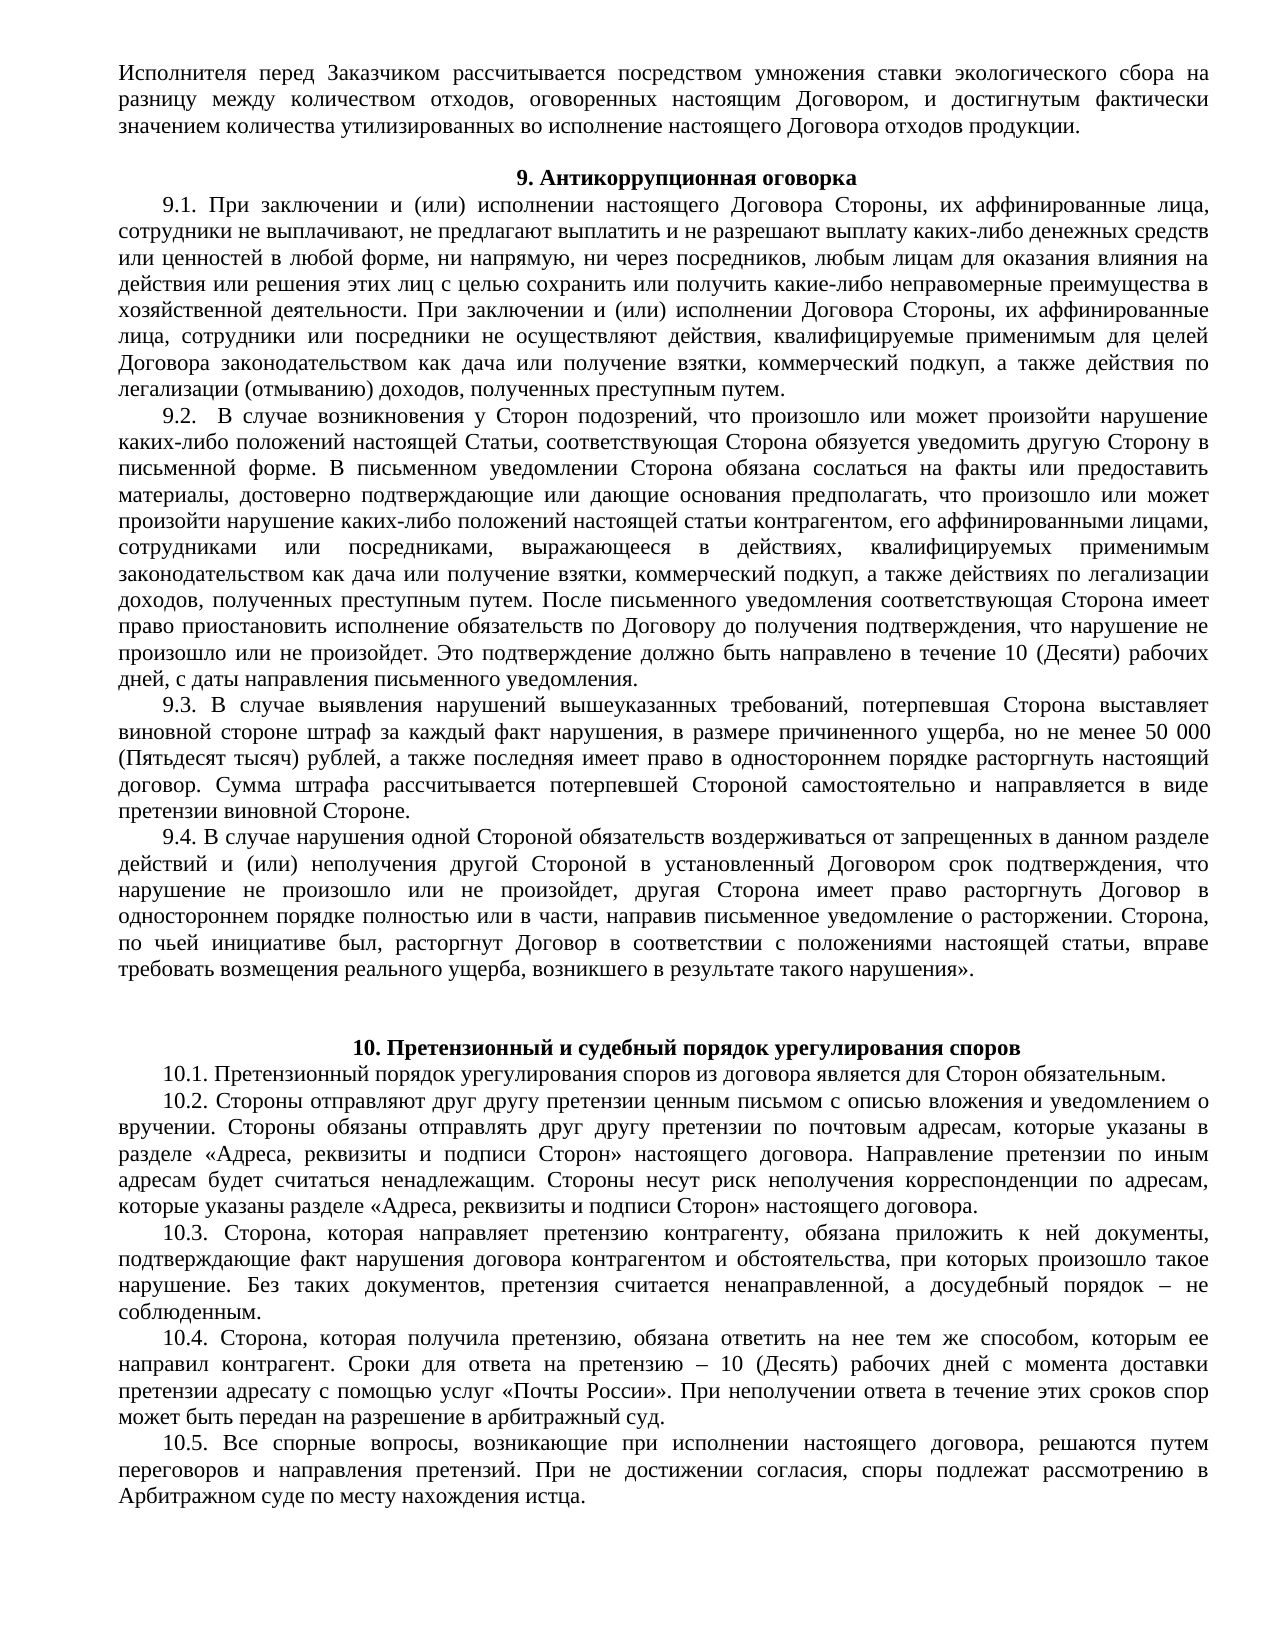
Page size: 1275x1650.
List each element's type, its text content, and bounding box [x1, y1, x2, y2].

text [118, 59, 1211, 138]
text 9. Антикоррупционная оговорка [118, 164, 1211, 191]
text 10.3. Сторона, которая направляет претензию контрагенту, обязана приложить к ней документы, подтверждающие факт нарушения договора контрагентом и обстоятельства, при которых произошло такое нарушение. Без таких документов, претензия считается ненаправленной, а досудебный порядок – не соблюденным. [118, 1219, 1211, 1324]
text 10.1. Претензионный порядок урегулирования споров из договора является для Сторон обязательным. [118, 1061, 1211, 1087]
text 9.2. В случае возникновения у Сторон подозрений, что произошло или может произойти нарушение каких-либо положений настоящей Статьи, соответствующая Сторона обязуется уведомить другую Сторону в письменной форме. В письменном уведомлении Сторона обязана сослаться на факты или предоставить материалы, достоверно подтверждающие или дающие основания предполагать, что произошло или может произойти нарушение каких-либо положений настоящей статьи контрагентом, его аффинированными лицами, сотрудниками или посредниками, выражающееся в действиях, квалифицируемых применимым законодательством как дача или получение взятки, коммерческий подкуп, а также действиях по легализации доходов, полученных преступным путем. После письменного уведомления соответствующая Сторона имеет право приостановить исполнение обязательств по Договору до получения подтверждения, что нарушение не произошло или не произойдет. Это подтверждение должно быть направлено в течение 10 (Десяти) рабочих дней, с даты направления письменного уведомления. [118, 402, 1211, 692]
text 10.2. Стороны отправляют друг другу претензии ценным письмом с описью вложения и уведомлением о вручении. Стороны обязаны отправлять друг другу претензии по почтовым адресам, которые указаны в разделе «Адреса, реквизиты и подписи Сторон» настоящего договора. Направление претензии по иным адресам будет считаться ненадлежащим. Стороны несут риск неполучения корреспонденции по адресам, которые указаны разделе «Адреса, реквизиты и подписи Сторон» настоящего договора. [118, 1087, 1211, 1219]
text 9.1. При заключении и (или) исполнении настоящего Договора Стороны, их аффинированные лица, сотрудники не выплачивают, не предлагают выплатить и не разрешают выплату каких-либо денежных средств или ценностей в любой форме, ни напрямую, ни через посредников, любым лицам для оказания влияния на действия или решения этих лиц с целью сохранить или получить какие-либо неправомерные преимущества в хозяйственной деятельности. При заключении и (или) исполнении Договора Стороны, их аффинированные лица, сотрудники или посредники не осуществляют действия, квалифицируемые применимым для целей Договора законодательством как дача или получение взятки, коммерческий подкуп, а также действия по легализации (отмыванию) доходов, полученных преступным путем. [118, 191, 1211, 402]
text 10. Претензионный и судебный порядок урегулирования споров [118, 1034, 1211, 1061]
text 10.5. Все спорные вопросы, возникающие при исполнении настоящего договора, решаются путем переговоров и направления претензий. При не достижении согласия, споры подлежат рассмотрению в Арбитражном суде по месту нахождения истца. [118, 1429, 1211, 1508]
text 9.3. В случае выявления нарушений вышеуказанных требований, потерпевшая Сторона выставляет виновной стороне штраф за каждый факт нарушения, в размере причиненного ущерба, но не менее 50 000 (Пятьдесят тысяч) рублей, а также последняя имеет право в одностороннем порядке расторгнуть настоящий договор. Сумма штрафа рассчитывается потерпевшей Стороной самостоятельно и направляется в виде претензии виновной Стороне. [118, 692, 1211, 823]
text 10.4. Сторона, которая получила претензию, обязана ответить на нее тем же способом, которым ее направил контрагент. Сроки для ответа на претензию – 10 (Десять) рабочих дней с момента доставки претензии адресату с помощью услуг «Почты России». При неполучении ответа в течение этих сроков спор может быть передан на разрешение в арбитражный суд. [118, 1324, 1211, 1429]
text 9.4. В случае нарушения одной Стороной обязательств воздерживаться от запрещенных в данном разделе действий и (или) неполучения другой Стороной в установленный Договором срок подтверждения, что нарушение не произошло или не произойдет, другая Сторона имеет право расторгнуть Договор в одностороннем порядке полностью или в части, направив письменное уведомление о расторжении. Сторона, по чьей инициативе был, расторгнут Договор в соответствии с положениями настоящей статьи, вправе требовать возмещения реального ущерба, возникшего в результате такого нарушения». [118, 823, 1211, 981]
